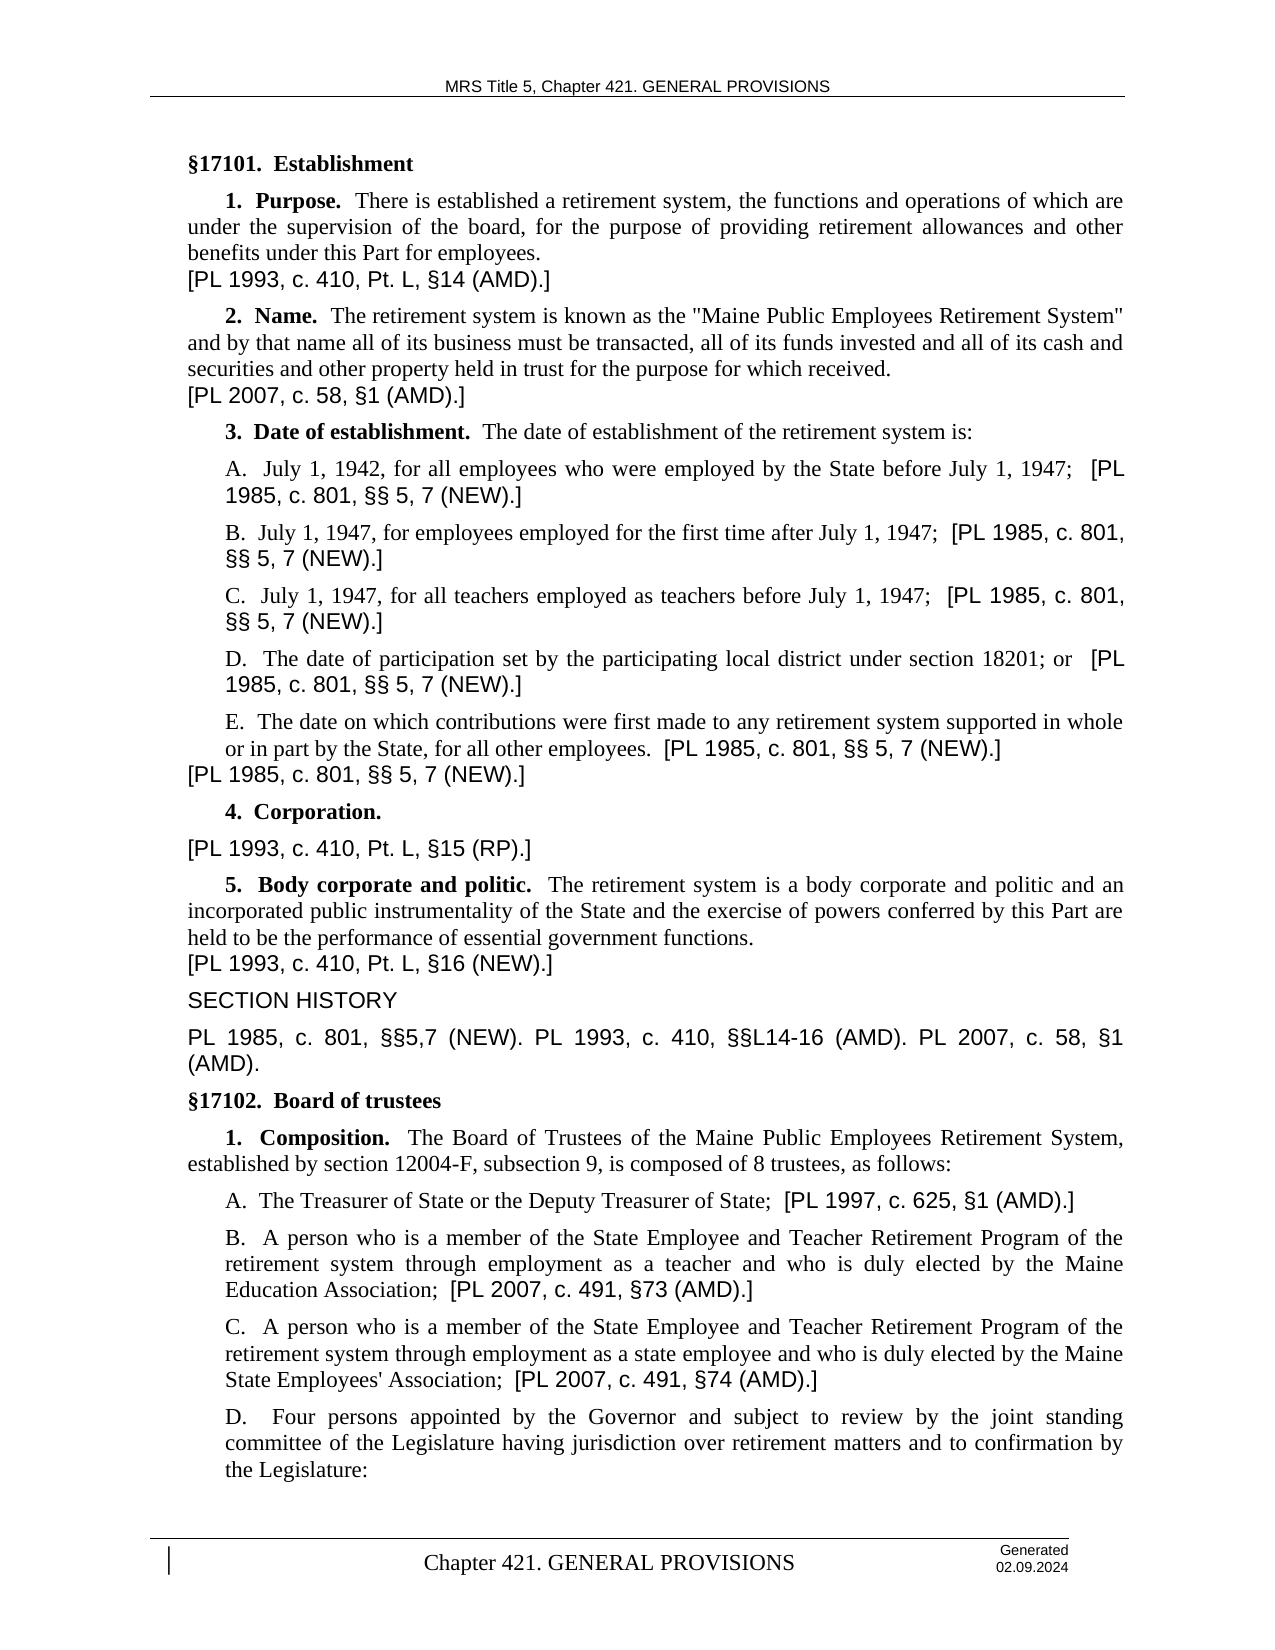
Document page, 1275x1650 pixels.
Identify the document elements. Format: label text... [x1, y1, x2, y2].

text §17102. Board of trustees [187, 1087, 1125, 1113]
text B. July 1, 1947, for employees employed for the first time after July 1, 1947; [PL 1985, c. 801, §§ 5, 7 (NEW).] [225, 518, 1125, 571]
text C. A person who is a member of the State Employee and Teacher Retirement Program of the retirement system through employment as a state employee and who is duly elected by the Maine State Employees' Association; [PL 2007, c. 491, §74 (AMD).] [225, 1313, 1125, 1392]
text 3. Date of establishment. The date of establishment of the retirement system is: [187, 418, 1125, 445]
text D. Four persons appointed by the Governor and subject to review by the joint standing committee of the Legislature having jurisdiction over retirement matters and to confirmation by the Legislature: [225, 1403, 1125, 1482]
text [PL 1993, c. 410, Pt. L, §14 (AMD).] [187, 266, 1125, 292]
text [PL 1993, c. 410, Pt. L, §16 (NEW).] [187, 950, 1125, 977]
text [PL 2007, c. 58, §1 (AMD).] [187, 382, 1125, 408]
text 2. Name. The retirement system is known as the "Maine Public Employees Retirement System" and by that name all of its business must be transacted, all of its funds invested and all of its cash and securities and other property held in trust for the purpose for which received. [187, 303, 1125, 382]
text 1. Composition. The Board of Trustees of the Maine Public Employees Retirement System, established by section 12004‑F, subsection 9, is composed of 8 trustees, as follows: [187, 1124, 1125, 1176]
text SECTION HISTORY [187, 987, 1125, 1013]
text E. The date on which contributions were first made to any retirement system supported in whole or in part by the State, for all other employees. [PL 1985, c. 801, §§ 5, 7 (NEW).] [225, 708, 1125, 761]
text 5. Body corporate and politic. The retirement system is a body corporate and politic and an incorporated public instrumentality of the State and the exercise of powers conferred by this Part are held to be the performance of essential government functions. [187, 871, 1125, 950]
text B. A person who is a member of the State Employee and Teacher Retirement Program of the retirement system through employment as a teacher and who is duly elected by the Maine Education Association; [PL 2007, c. 491, §73 (AMD).] [225, 1224, 1125, 1303]
text [PL 1993, c. 410, Pt. L, §15 (RP).] [187, 834, 1125, 861]
text 4. Corporation. [187, 798, 1125, 824]
text PL 1985, c. 801, §§5,7 (NEW). PL 1993, c. 410, §§L14-16 (AMD). PL 2007, c. 58, §1 (AMD). [187, 1024, 1125, 1077]
text D. The date of participation set by the participating local district under section 18201; or [PL 1985, c. 801, §§ 5, 7 (NEW).] [225, 645, 1125, 698]
text 1. Purpose. There is established a retirement system, the functions and operations of which are under the supervision of the board, for the purpose of providing retirement allowances and other benefits under this Part for employees. [187, 187, 1125, 266]
text §17101. Establishment [187, 150, 1125, 176]
text C. July 1, 1947, for all teachers employed as teachers before July 1, 1947; [PL 1985, c. 801, §§ 5, 7 (NEW).] [225, 582, 1125, 634]
text [PL 1985, c. 801, §§ 5, 7 (NEW).] [187, 761, 1125, 787]
text A. The Treasurer of State or the Deputy Treasurer of State; [PL 1997, c. 625, §1 (AMD).] [225, 1187, 1125, 1213]
text A. July 1, 1942, for all employees who were employed by the State before July 1, 1947; [PL 1985, c. 801, §§ 5, 7 (NEW).] [225, 455, 1125, 508]
